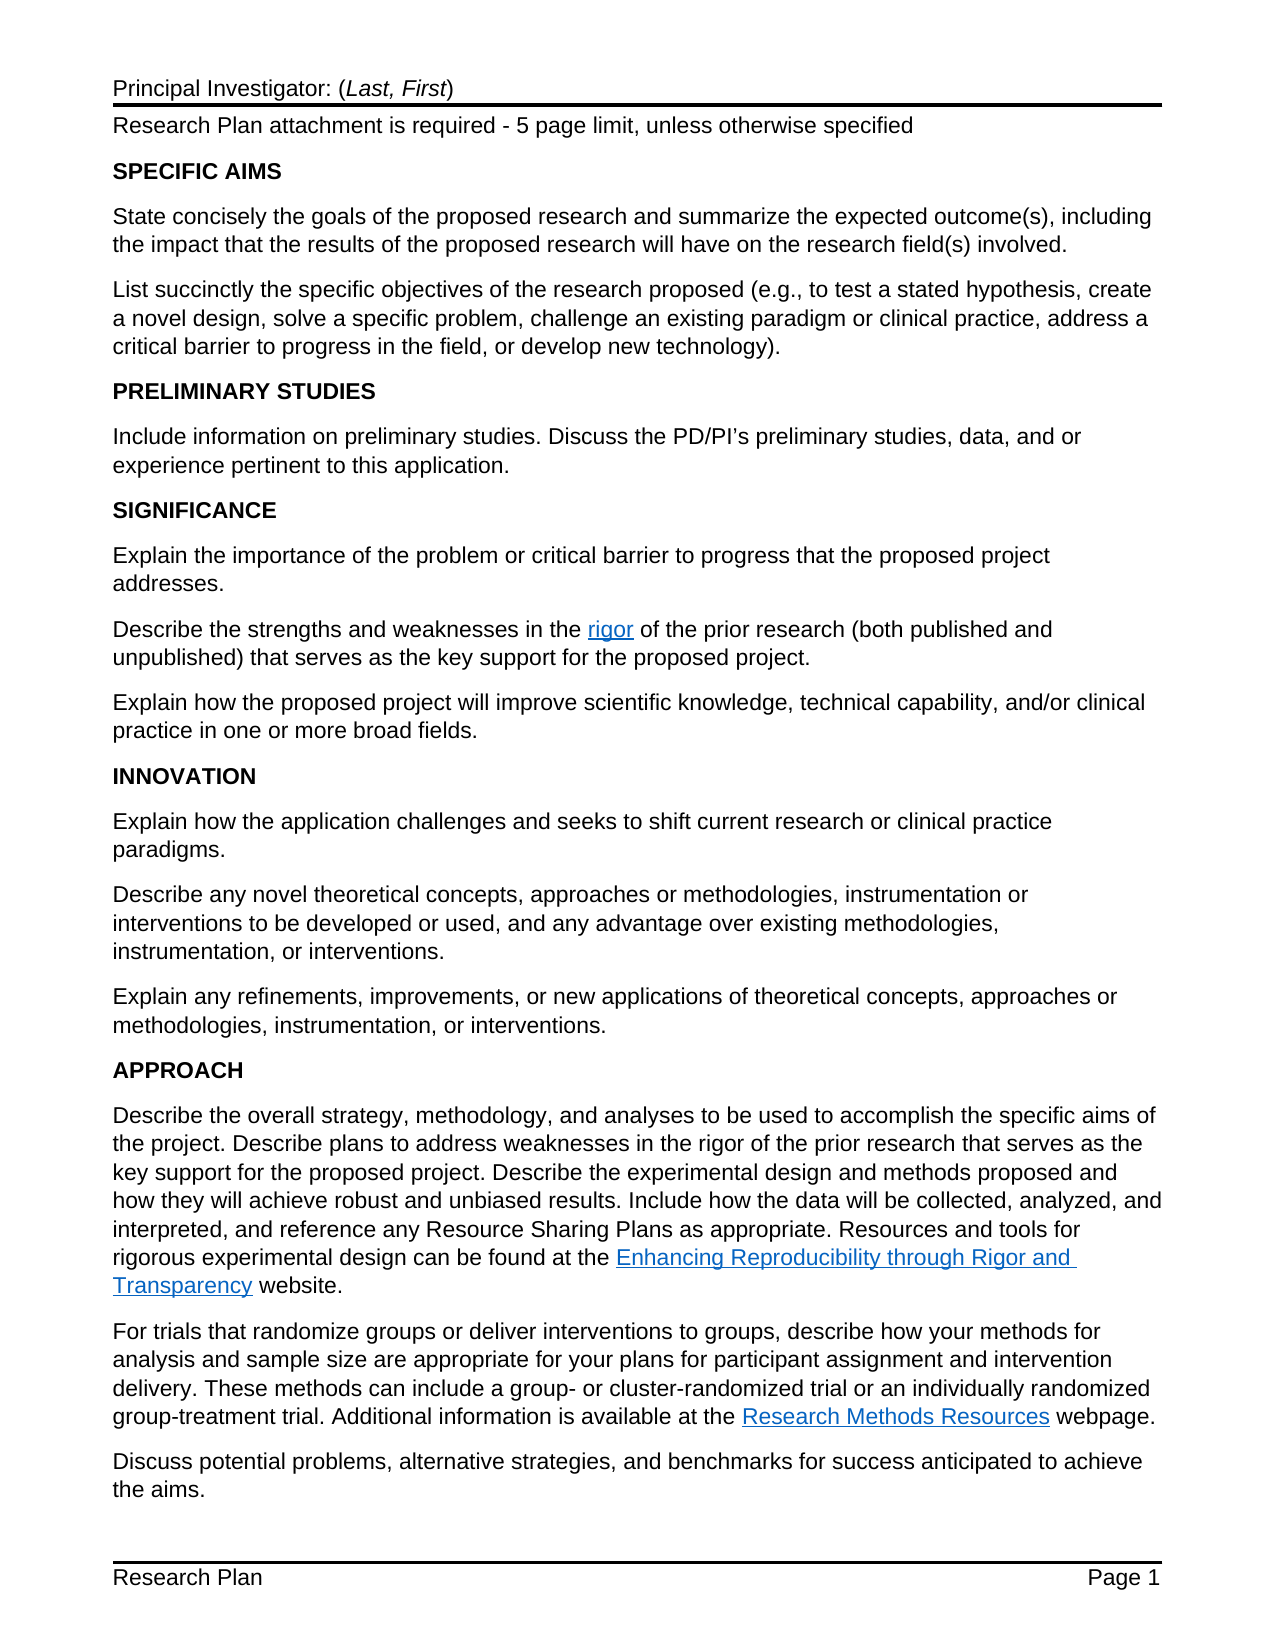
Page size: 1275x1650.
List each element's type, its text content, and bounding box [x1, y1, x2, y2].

text State concisely the goals of the proposed research and summarize the expected outcome(s), including the impact that the results of the proposed research will have on the research field(s) involved. [112, 203, 1162, 257]
text SPECIFIC AIMS [112, 158, 1162, 184]
text PRELIMINARY STUDIES [112, 378, 1162, 404]
text Explain the importance of the problem or critical barrier to progress that the proposed project addresses. [112, 542, 1162, 597]
text Research Plan attachment is required - 5 page limit, unless otherwise specified [112, 112, 1162, 139]
text Describe the overall strategy, methodology, and analyses to be used to accomplish the specific aims of the project. Describe plans to address weaknesses in the rigor of the prior research that serves as the key support for the proposed project. Describe the experimental design and methods proposed and how they will achieve robust and unbiased results. Include how the data will be collected, analyzed, and interpreted, and reference any Resource Sharing Plans as appropriate. Resources and tools for rigorous experimental design can be found at the Enhancing Reproducibility through Rigor and Transparency website. [112, 1102, 1162, 1299]
text For trials that randomize groups or deliver interventions to groups, describe how your methods for analysis and sample size are appropriate for your plans for participant assignment and intervention delivery. These methods can include a group- or cluster-randomized trial or an individually randomized group-treatment trial. Additional information is available at the Research Methods Resources webpage. [112, 1318, 1162, 1429]
text Include information on preliminary studies. Discuss the PD/PI’s preliminary studies, data, and or experience pertinent to this application. [112, 423, 1162, 478]
text Discuss potential problems, alternative strategies, and benchmarks for success anticipated to achieve the aims. [112, 1448, 1162, 1503]
text Describe the strengths and weaknesses in the rigor of the prior research (both published and unpublished) that serves as the key support for the proposed project. [112, 616, 1162, 670]
text List succinctly the specific objectives of the research proposed (e.g., to test a stated hypothesis, create a novel design, solve a specific problem, challenge an existing paradigm or clinical practice, address a critical barrier to progress in the field, or develop new technology). [112, 276, 1162, 359]
text INNOVATION [112, 763, 1162, 789]
text Explain how the application challenges and seeks to shift current research or clinical practice paradigms. [112, 808, 1162, 862]
text Explain how the proposed project will improve scientific knowledge, technical capability, and/or clinical practice in one or more broad fields. [112, 689, 1162, 744]
text SIGNIFICANCE [112, 497, 1162, 523]
text Explain any refinements, improvements, or new applications of theoretical concepts, approaches or methodologies, instrumentation, or interventions. [112, 983, 1162, 1038]
text APPROACH [112, 1057, 1162, 1083]
text Describe any novel theoretical concepts, approaches or methodologies, instrumentation or interventions to be developed or used, and any advantage over existing methodologies, instrumentation, or interventions. [112, 881, 1162, 964]
